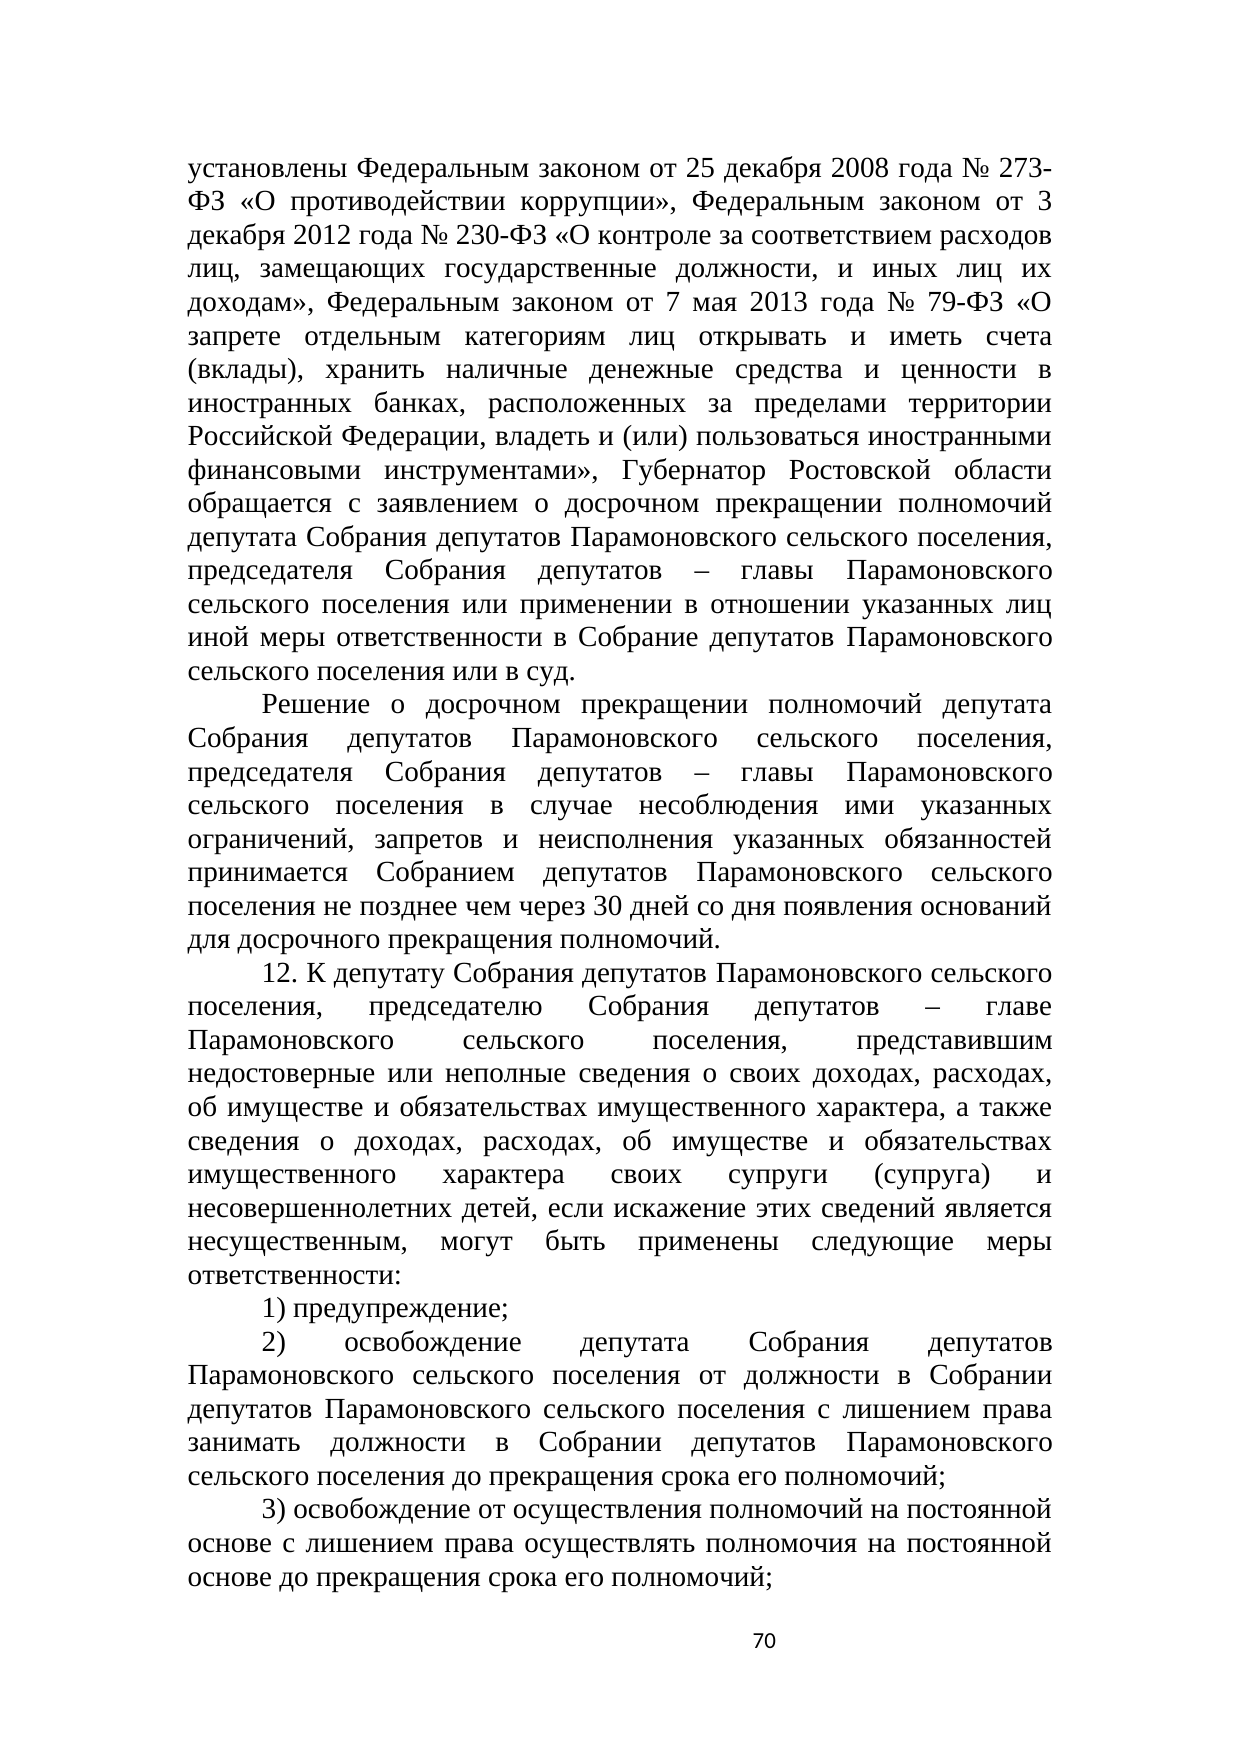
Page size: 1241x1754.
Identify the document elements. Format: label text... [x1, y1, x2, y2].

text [187, 150, 1053, 687]
text 1) предупреждение; [187, 1290, 1053, 1324]
text 12. К депутату Собрания депутатов Парамоновского сельского поселения, председателю Собрания депутатов – главе Парамоновского сельского поселения, представившим недостоверные или неполные сведения о своих доходах, расходах, об имуществе и обязательствах имущественного характера, а также сведения о доходах, расходах, об имуществе и обязательствах имущественного характера своих супруги (супруга) и несовершеннолетних детей, если искажение этих сведений является несущественным, могут быть применены следующие меры ответственности: [187, 955, 1053, 1290]
text Решение о досрочном прекращении полномочий депутата Собрания депутатов Парамоновского сельского поселения, председателя Собрания депутатов – главы Парамоновского сельского поселения в случае несоблюдения ими указанных ограничений, запретов и неисполнения указанных обязанностей принимается Собранием депутатов Парамоновского сельского поселения не позднее чем через 30 дней со дня появления оснований для досрочного прекращения полномочий. [187, 687, 1053, 955]
text 3) освобождение от осуществления полномочий на постоянной основе с лишением права осуществлять полномочия на постоянной основе до прекращения срока его полномочий; [187, 1492, 1053, 1592]
text 2) освобождение депутата Собрания депутатов Парамоновского сельского поселения от должности в Собрании депутатов Парамоновского сельского поселения с лишением права занимать должности в Собрании депутатов Парамоновского сельского поселения до прекращения срока его полномочий; [187, 1324, 1053, 1492]
